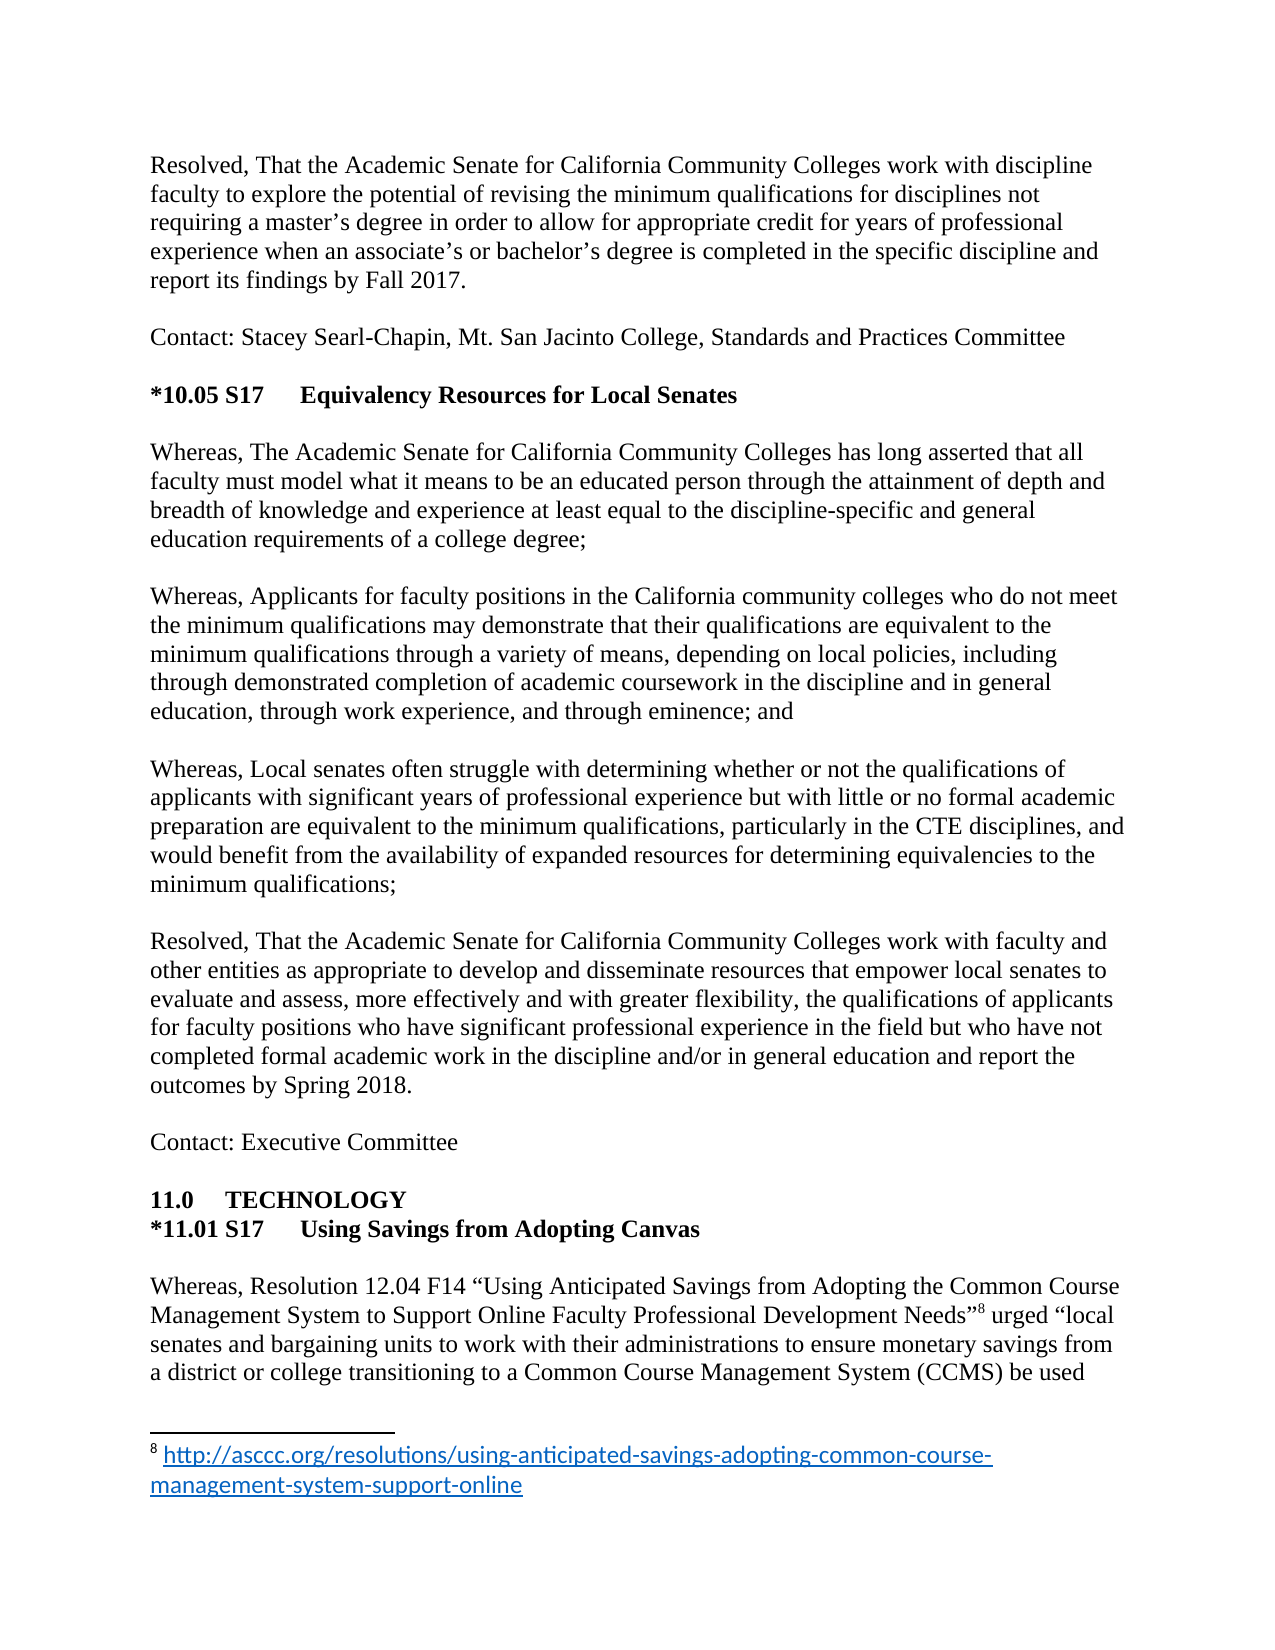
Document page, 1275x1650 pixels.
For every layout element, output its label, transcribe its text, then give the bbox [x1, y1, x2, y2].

text Whereas, Local senates often struggle with determining whether or not the qualifications of applicants with significant years of professional experience but with little or no formal academic preparation are equivalent to the minimum qualifications, particularly in the CTE disciplines, and would benefit from the availability of expanded resources for determining equivalencies to the minimum qualifications; [150, 754, 1125, 897]
subtitle *11.01 S17 Using Savings from Adopting Canvas [150, 1214, 1125, 1242]
text Resolved, That the Academic Senate for California Community Colleges work with discipline faculty to explore the potential of revising the minimum qualifications for disciplines not requiring a master’s degree in order to allow for appropriate credit for years of professional experience when an associate’s or bachelor’s degree is completed in the specific discipline and report its findings by Fall 2017. [150, 150, 1125, 294]
text Resolved, That the Academic Senate for California Community Colleges work with faculty and other entities as appropriate to develop and disseminate resources that empower local senates to evaluate and assess, more effectively and with greater flexibility, the qualifications of applicants for faculty positions who have significant professional experience in the field but who have not completed formal academic work in the discipline and/or in general education and report the outcomes by Spring 2018. [150, 926, 1125, 1099]
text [150, 1271, 1125, 1386]
text Contact: Executive Committee [150, 1127, 1125, 1156]
text Whereas, The Academic Senate for California Community Colleges has long asserted that all faculty must model what it means to be an educated person through the attainment of depth and breadth of knowledge and experience at least equal to the discipline-specific and general education requirements of a college degree; [150, 437, 1125, 552]
text Whereas, Applicants for faculty positions in the California community colleges who do not meet the minimum qualifications may demonstrate that their qualifications are equivalent to the minimum qualifications through a variety of means, depending on local policies, including through demonstrated completion of academic coursework in the discipline and in general education, through work experience, and through eminence; and [150, 581, 1125, 725]
subtitle 11.0 TECHNOLOGY [150, 1185, 1125, 1214]
subtitle *10.05 S17 Equivalency Resources for Local Senates [150, 380, 1125, 409]
text Contact: Stacey Searl-Chapin, Mt. San Jacinto College, Standards and Practices Committee [150, 322, 1125, 351]
